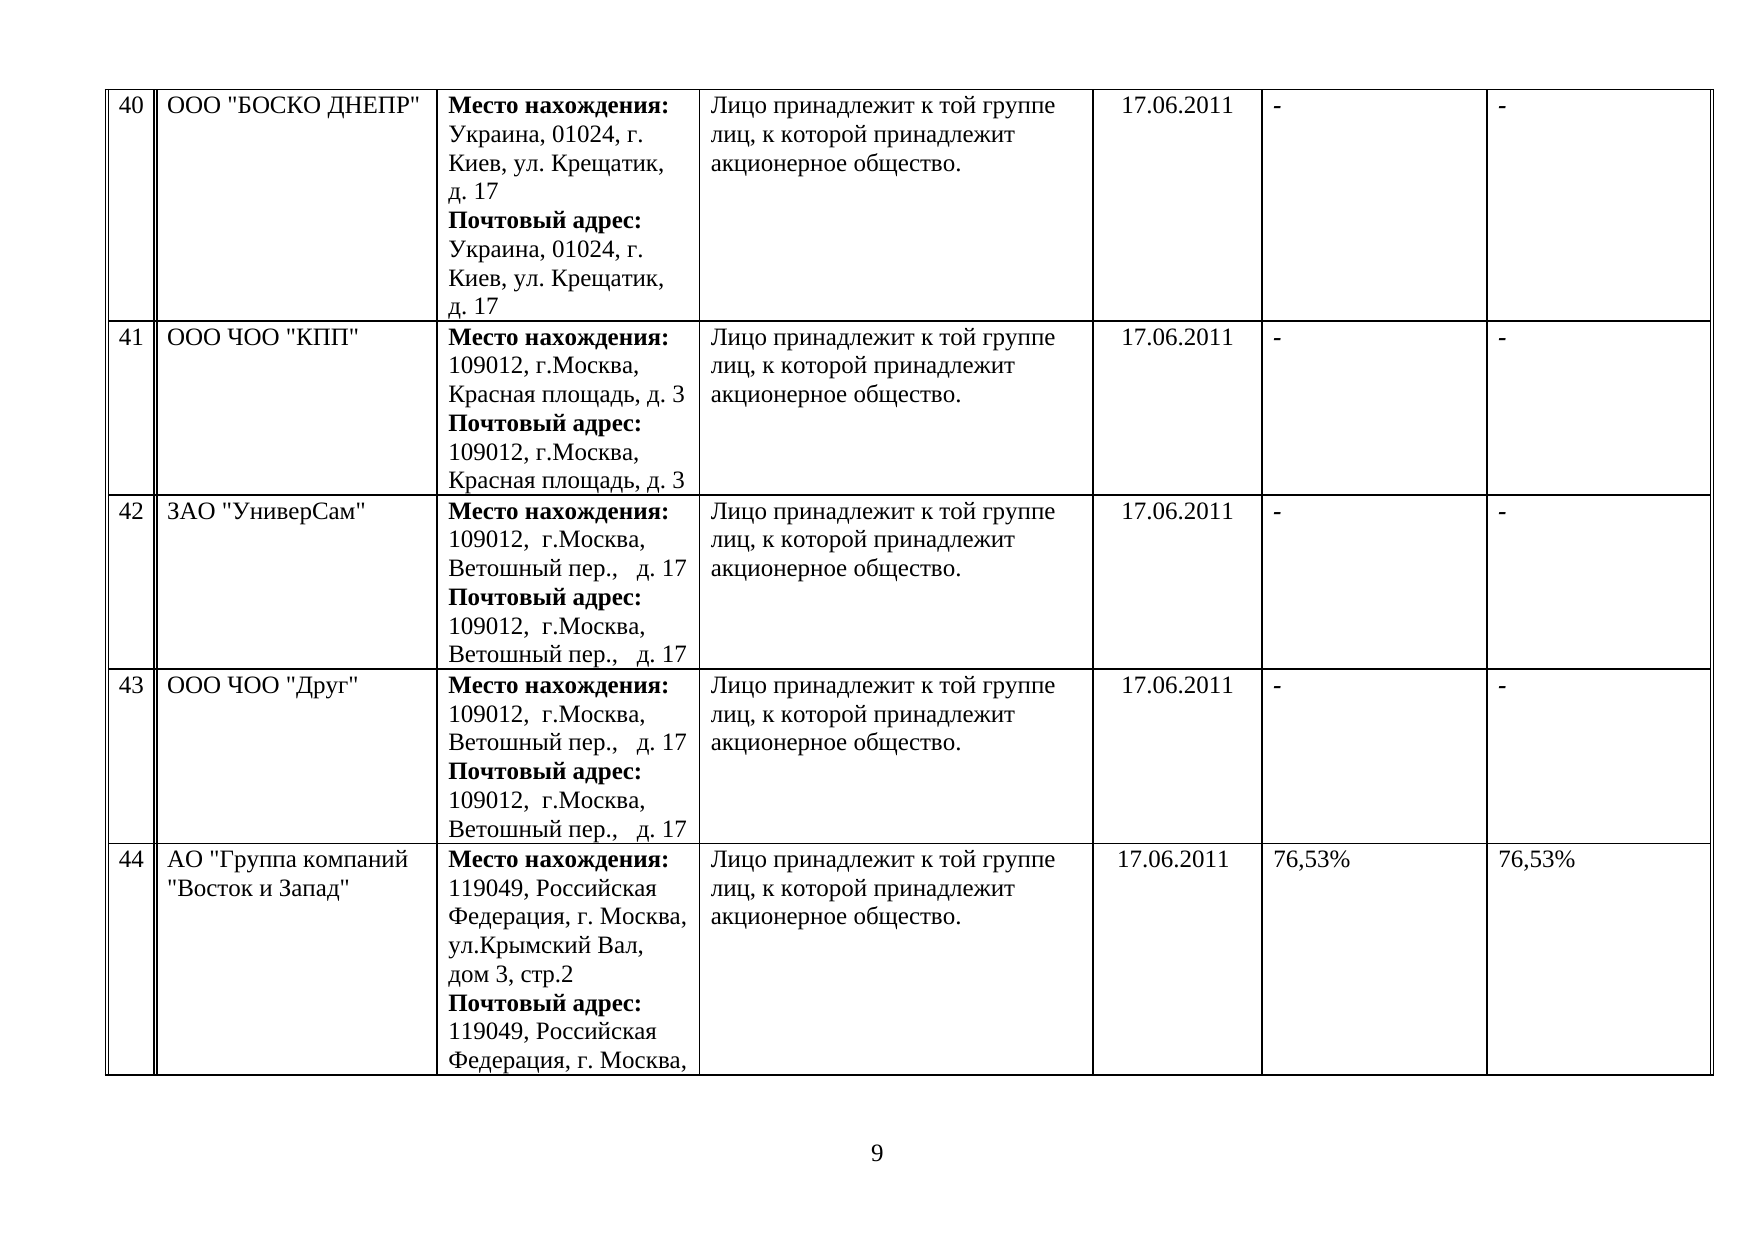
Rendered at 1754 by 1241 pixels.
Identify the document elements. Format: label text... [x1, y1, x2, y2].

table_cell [700, 844, 1092, 1074]
table_cell 40 [109, 90, 153, 320]
table_cell ООО ЧОО "Друг" [158, 670, 436, 842]
table_cell - [1488, 670, 1710, 842]
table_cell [700, 90, 1092, 320]
table_cell Место нахождения: Украина, . Киев, ул. Крещатик, д. 17 Почтовый адрес: Украина, . Киев, ул. Крещатик, д. 17 [438, 90, 699, 320]
table_cell 42 [109, 496, 153, 668]
table_cell 17.06.2011 [1094, 844, 1261, 1074]
table_cell Место нахождения: 109012, г.Москва, Ветошный пер., д. 17 Почтовый адрес: 109012, г.Москва, Ветошный пер., д. 17 [438, 496, 699, 668]
table_cell ООО "БОСКО ДНЕПР" [158, 90, 436, 320]
table_cell 17.06.2011 [1094, 496, 1261, 668]
table_cell - [1263, 670, 1486, 842]
table_cell - [1263, 90, 1486, 320]
table_cell Лицо принадлежит к той группе лиц, к которой принадлежит акционерное общество. [700, 322, 1092, 494]
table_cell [438, 844, 699, 1074]
table_cell Лицо принадлежит к той группе лиц, к которой принадлежит акционерное общество. [700, 496, 1092, 668]
table_cell 41 [109, 322, 153, 494]
table_cell - [1488, 90, 1710, 320]
table_cell Место нахождения: .Москва, Красная площадь, д. 3 Почтовый адрес: .Москва, Красная площадь, д. 3 [438, 322, 699, 494]
table_cell 43 [109, 670, 153, 842]
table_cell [158, 844, 436, 1074]
table_cell 76,53% [1488, 844, 1710, 1074]
table_cell Лицо принадлежит к той группе лиц, к которой принадлежит акционерное общество. [700, 670, 1092, 842]
table_cell 17.06.2011 [1094, 90, 1261, 320]
table_cell ЗАО "УниверСам" [158, 496, 436, 668]
table_cell - [1263, 496, 1486, 668]
table_cell - [1488, 496, 1710, 668]
table_cell 76,53% [1263, 844, 1486, 1074]
table_cell 44 [109, 844, 153, 1074]
table_cell ООО ЧОО "КПП" [158, 322, 436, 494]
table_cell - [1488, 322, 1710, 494]
table_cell 17.06.2011 [1094, 322, 1261, 494]
table_cell 17.06.2011 [1094, 670, 1261, 842]
table_cell Место нахождения: 109012, г.Москва, Ветошный пер., д. 17 Почтовый адрес: 109012, г.Москва, Ветошный пер., д. 17 [438, 670, 699, 842]
table_cell - [1263, 322, 1486, 494]
